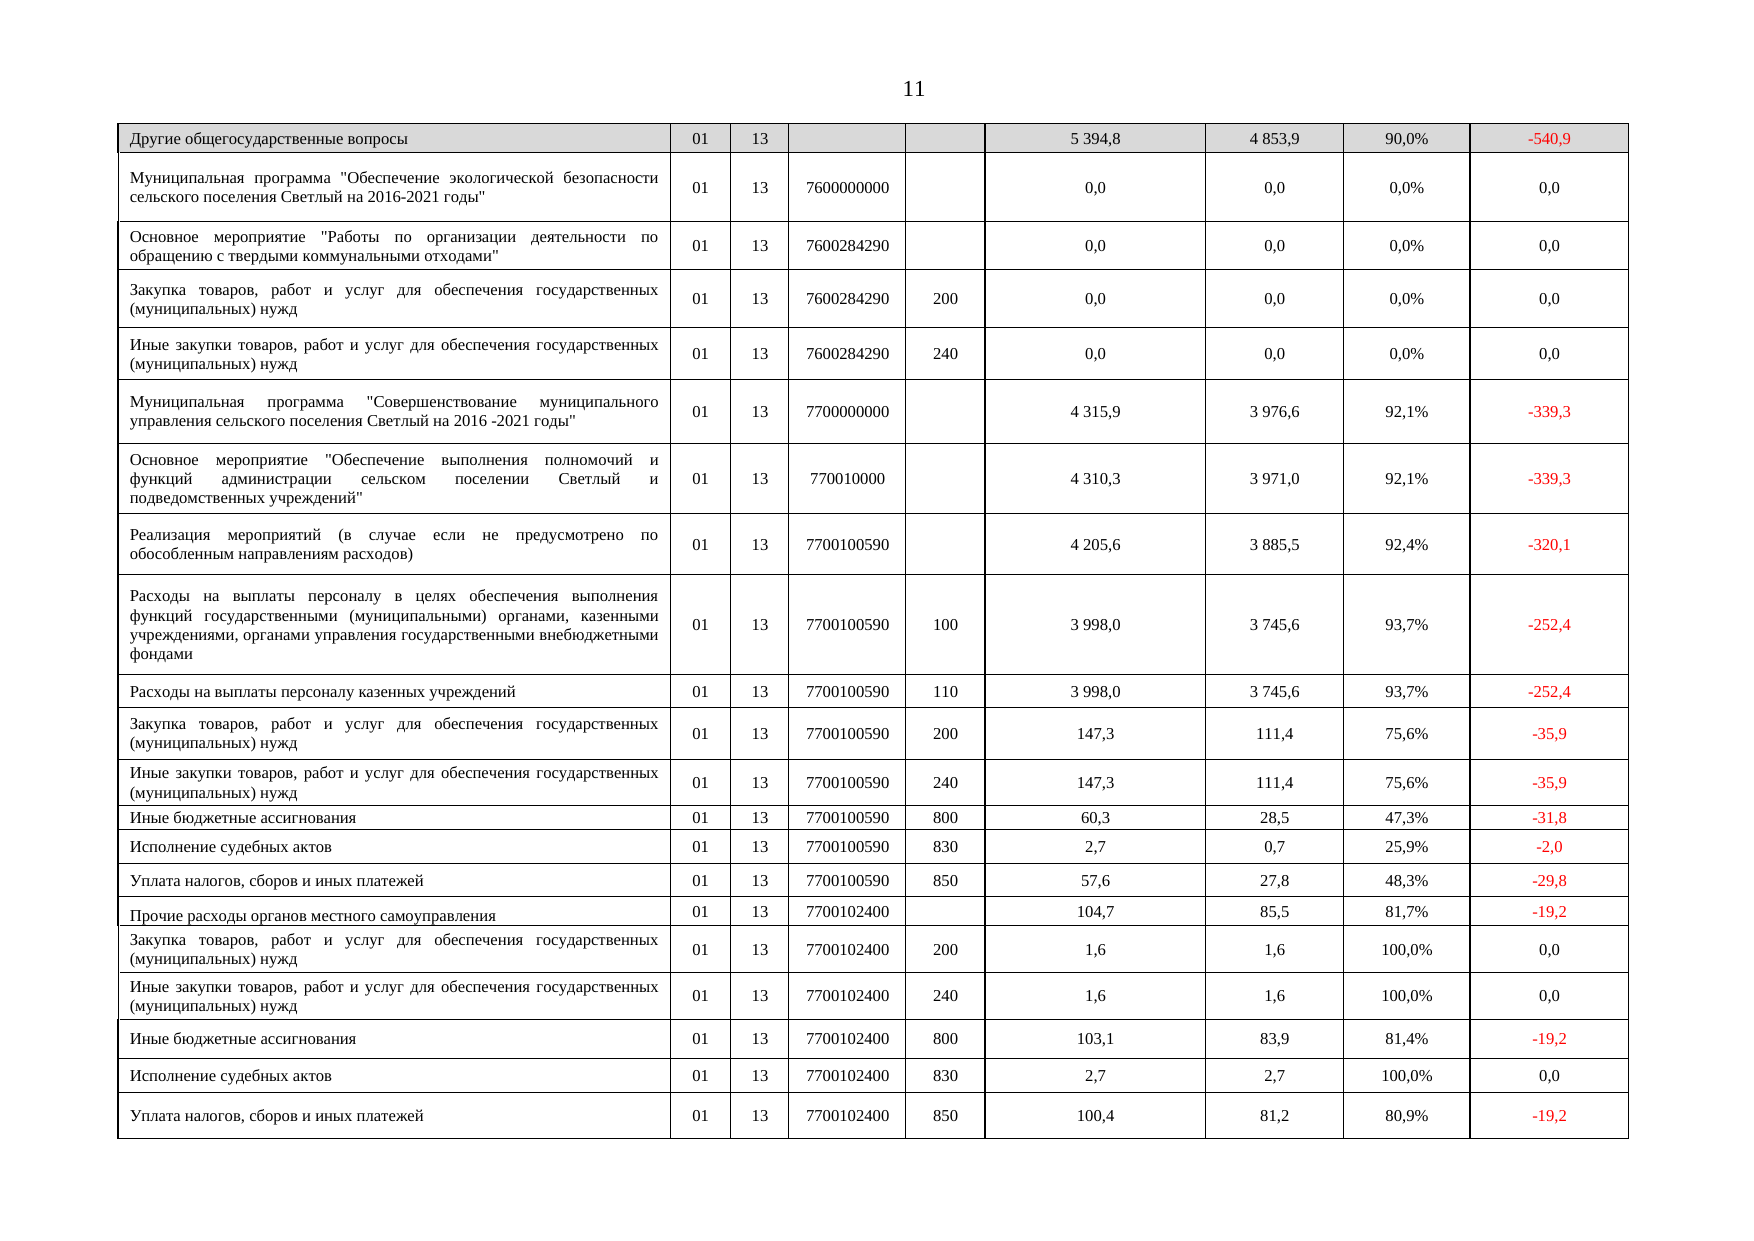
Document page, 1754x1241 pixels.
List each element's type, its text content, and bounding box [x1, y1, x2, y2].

table_cell Основное мероприятие "Обеспечение выполнения полномочий и функций администрации сельском поселении Светлый и подведомственных учреждений" [119, 444, 670, 513]
table_cell 83,9 [1206, 1020, 1343, 1058]
table_cell 01 [671, 708, 730, 758]
table_cell 13 [731, 575, 788, 674]
table_cell Реализация мероприятий (в случае если не предусмотрено по обособленным направлениям расходов) [119, 514, 670, 574]
table_cell 7700000000 [789, 380, 905, 443]
table_cell 0,0 [986, 270, 1205, 327]
table_cell 01 [671, 124, 730, 152]
table_cell 01 [671, 380, 730, 443]
table_cell 0,0% [1344, 153, 1469, 221]
table_cell Прочие расходы органов местного самоуправления [119, 897, 670, 925]
table_cell 1,6 [1206, 973, 1343, 1019]
table_cell 0,0 [1471, 222, 1628, 269]
table_cell 1,6 [986, 926, 1205, 972]
table_cell 01 [671, 973, 730, 1019]
table_cell 5 394,8 [986, 124, 1205, 152]
table_cell 7700102400 [789, 1020, 905, 1058]
table_cell 0,7 [1206, 830, 1343, 863]
table_cell 93,7% [1344, 575, 1469, 674]
table_cell 111,4 [1206, 708, 1343, 758]
table_cell 4 205,6 [986, 514, 1205, 574]
table_cell 0,0 [1471, 926, 1628, 972]
table_cell 850 [906, 864, 984, 896]
table_cell [906, 514, 984, 574]
table_cell 1,6 [1206, 926, 1343, 972]
table_cell 7600284290 [789, 270, 905, 327]
table_cell -29,8 [1471, 864, 1628, 896]
table_cell 80,9% [1344, 1093, 1469, 1137]
table_cell 7700102400 [789, 1059, 905, 1092]
table_cell 92,1% [1344, 380, 1469, 443]
table_cell [906, 222, 984, 269]
table_cell 92,1% [1344, 444, 1469, 513]
table_cell 103,1 [986, 1020, 1205, 1058]
table_cell 7700102400 [789, 897, 905, 925]
table_cell 01 [671, 675, 730, 707]
table_cell 200 [906, 926, 984, 972]
table_cell 7700100590 [789, 806, 905, 829]
table_cell 13 [731, 973, 788, 1019]
table_cell -19,2 [1471, 897, 1628, 925]
table_cell -252,4 [1471, 575, 1628, 674]
table_cell Закупка товаров, работ и услуг для обеспечения государственных (муниципальных) нужд [119, 270, 670, 327]
table_cell 01 [671, 328, 730, 379]
table_cell 147,3 [986, 708, 1205, 758]
table_cell 75,6% [1344, 708, 1469, 758]
table_cell 100,4 [986, 1093, 1205, 1137]
table_cell -320,1 [1471, 514, 1628, 574]
table_cell 13 [731, 675, 788, 707]
table_cell 3 998,0 [986, 675, 1205, 707]
table_cell 13 [731, 124, 788, 152]
table_cell 81,7% [1344, 897, 1469, 925]
table_cell [906, 124, 984, 152]
table_cell Исполнение судебных актов [119, 830, 670, 863]
table_cell 7700100590 [789, 675, 905, 707]
table_cell 81,4% [1344, 1020, 1469, 1058]
table_cell 4 853,9 [1206, 124, 1343, 152]
table_cell 0,0 [986, 328, 1205, 379]
table_cell 13 [731, 153, 788, 221]
table_cell 0,0 [1206, 270, 1343, 327]
table_cell Муниципальная программа "Совершенствование муниципального управления сельского поселения Светлый на 2016 -2021 годы" [119, 380, 670, 443]
table_cell 13 [731, 1020, 788, 1058]
table_cell Основное мероприятие "Работы по организации деятельности по обращению с твердыми коммунальными отходами" [119, 222, 670, 269]
table_cell -540,9 [1471, 124, 1628, 152]
table_cell Закупка товаров, работ и услуг для обеспечения государственных (муниципальных) нужд [119, 708, 670, 758]
table_cell 13 [731, 830, 788, 863]
table_cell -35,9 [1471, 760, 1628, 805]
table_cell 0,0 [986, 153, 1205, 221]
table_cell 13 [731, 1093, 788, 1137]
table_cell 01 [671, 926, 730, 972]
table_cell 3 971,0 [1206, 444, 1343, 513]
table_cell 850 [906, 1093, 984, 1137]
table_cell 0,0 [1471, 270, 1628, 327]
table_cell 13 [731, 270, 788, 327]
table_cell 7700100590 [789, 830, 905, 863]
table_cell 2,7 [1206, 1059, 1343, 1092]
table_cell 100,0% [1344, 1059, 1469, 1092]
table_cell -19,2 [1471, 1020, 1628, 1058]
table_cell 110 [906, 675, 984, 707]
table_cell 147,3 [986, 760, 1205, 805]
table_cell 75,6% [1344, 760, 1469, 805]
table_cell 4 310,3 [986, 444, 1205, 513]
table_cell 240 [906, 328, 984, 379]
table_cell 770010000 [789, 444, 905, 513]
table_cell 7700102400 [789, 973, 905, 1019]
table_cell 01 [671, 444, 730, 513]
table_cell 240 [906, 973, 984, 1019]
table_cell 13 [731, 380, 788, 443]
table_cell 01 [671, 514, 730, 574]
table_cell 13 [731, 926, 788, 972]
table_cell 13 [731, 897, 788, 925]
table_cell Муниципальная программа "Обеспечение экологической безопасности сельского поселения Светлый на 2016-2021 годы" [119, 153, 670, 221]
table_cell 1,6 [986, 973, 1205, 1019]
table_cell Иные закупки товаров, работ и услуг для обеспечения государственных (муниципальных) нужд [119, 973, 670, 1019]
table_cell Расходы на выплаты персоналу в целях обеспечения выполнения функций государственными (муниципальными) органами, казенными учреждениями, органами управления государственными внебюджетными фондами [119, 575, 670, 674]
table_cell Иные бюджетные ассигнования [119, 806, 670, 829]
table_cell -19,2 [1471, 1093, 1628, 1137]
table_cell [906, 380, 984, 443]
table_cell 93,7% [1344, 675, 1469, 707]
table_cell 01 [671, 270, 730, 327]
table_cell 0,0 [986, 222, 1205, 269]
table_cell -339,3 [1471, 380, 1628, 443]
table_cell 0,0 [1471, 153, 1628, 221]
table_cell 01 [671, 222, 730, 269]
table_cell 7700100590 [789, 708, 905, 758]
table_cell [906, 153, 984, 221]
table_cell Исполнение судебных актов [119, 1059, 670, 1092]
table_cell 01 [671, 153, 730, 221]
table_cell 240 [906, 760, 984, 805]
table_cell 3 745,6 [1206, 575, 1343, 674]
table_cell 7700100590 [789, 760, 905, 805]
table_cell 13 [731, 806, 788, 829]
table_cell 13 [731, 708, 788, 758]
table_cell 7700102400 [789, 926, 905, 972]
table_cell 0,0% [1344, 270, 1469, 327]
table_cell Расходы на выплаты персоналу казенных учреждений [119, 675, 670, 707]
table_cell 81,2 [1206, 1093, 1343, 1137]
table_cell 13 [731, 222, 788, 269]
table_cell 830 [906, 830, 984, 863]
table_cell 13 [731, 760, 788, 805]
table_cell 100 [906, 575, 984, 674]
table_cell 3 745,6 [1206, 675, 1343, 707]
table_cell 47,3% [1344, 806, 1469, 829]
table_cell Другие общегосударственные вопросы [119, 124, 670, 152]
table_cell Уплата налогов, сборов и иных платежей [119, 1093, 670, 1137]
table_cell 7700100590 [789, 514, 905, 574]
table_cell 85,5 [1206, 897, 1343, 925]
table_cell Уплата налогов, сборов и иных платежей [119, 864, 670, 896]
table_cell [906, 897, 984, 925]
table_cell 104,7 [986, 897, 1205, 925]
table_cell 01 [671, 1059, 730, 1092]
table_cell Иные закупки товаров, работ и услуг для обеспечения государственных (муниципальных) нужд [119, 328, 670, 379]
table_cell 7700102400 [789, 1093, 905, 1137]
table_cell Закупка товаров, работ и услуг для обеспечения государственных (муниципальных) нужд [119, 926, 670, 972]
table_cell 800 [906, 1020, 984, 1058]
table_cell 200 [906, 270, 984, 327]
table_cell 60,3 [986, 806, 1205, 829]
table_cell Иные бюджетные ассигнования [119, 1020, 670, 1058]
table_cell 3 976,6 [1206, 380, 1343, 443]
table_cell -35,9 [1471, 708, 1628, 758]
table_cell -339,3 [1471, 444, 1628, 513]
table_cell 0,0 [1471, 1059, 1628, 1092]
table_cell 01 [671, 1093, 730, 1137]
table_cell 01 [671, 575, 730, 674]
table_cell 13 [731, 444, 788, 513]
table_cell 100,0% [1344, 973, 1469, 1019]
table_cell 7700100590 [789, 864, 905, 896]
table_cell 7600284290 [789, 328, 905, 379]
table_cell 01 [671, 864, 730, 896]
table_cell [789, 124, 905, 152]
table_cell 13 [731, 864, 788, 896]
table_cell 57,6 [986, 864, 1205, 896]
table_cell 01 [671, 806, 730, 829]
table_cell 0,0 [1471, 973, 1628, 1019]
table_cell 13 [731, 328, 788, 379]
table_cell 111,4 [1206, 760, 1343, 805]
table_cell 48,3% [1344, 864, 1469, 896]
table_cell 2,7 [986, 1059, 1205, 1092]
table_cell 90,0% [1344, 124, 1469, 152]
table_cell 0,0 [1206, 153, 1343, 221]
table_cell [906, 444, 984, 513]
table_cell 27,8 [1206, 864, 1343, 896]
table_cell 830 [906, 1059, 984, 1092]
table_cell 0,0% [1344, 222, 1469, 269]
table_cell -252,4 [1471, 675, 1628, 707]
table_cell 3 885,5 [1206, 514, 1343, 574]
table_cell 4 315,9 [986, 380, 1205, 443]
table_cell 13 [731, 1059, 788, 1092]
table_cell Иные закупки товаров, работ и услуг для обеспечения государственных (муниципальных) нужд [119, 760, 670, 805]
table_cell 01 [671, 897, 730, 925]
table_cell 01 [671, 830, 730, 863]
table_cell 28,5 [1206, 806, 1343, 829]
table_cell 0,0 [1206, 222, 1343, 269]
table_cell 13 [731, 514, 788, 574]
table_cell 100,0% [1344, 926, 1469, 972]
table_cell -31,8 [1471, 806, 1628, 829]
table_cell 25,9% [1344, 830, 1469, 863]
table_cell 7600000000 [789, 153, 905, 221]
table_cell 0,0 [1471, 328, 1628, 379]
table_cell 7600284290 [789, 222, 905, 269]
table_cell 01 [671, 760, 730, 805]
table_cell 0,0% [1344, 328, 1469, 379]
table_cell -2,0 [1471, 830, 1628, 863]
table_cell 7700100590 [789, 575, 905, 674]
table_cell 800 [906, 806, 984, 829]
table_cell 200 [906, 708, 984, 758]
table_cell 01 [671, 1020, 730, 1058]
table_cell 92,4% [1344, 514, 1469, 574]
table_cell 3 998,0 [986, 575, 1205, 674]
table_cell 2,7 [986, 830, 1205, 863]
table_cell 0,0 [1206, 328, 1343, 379]
